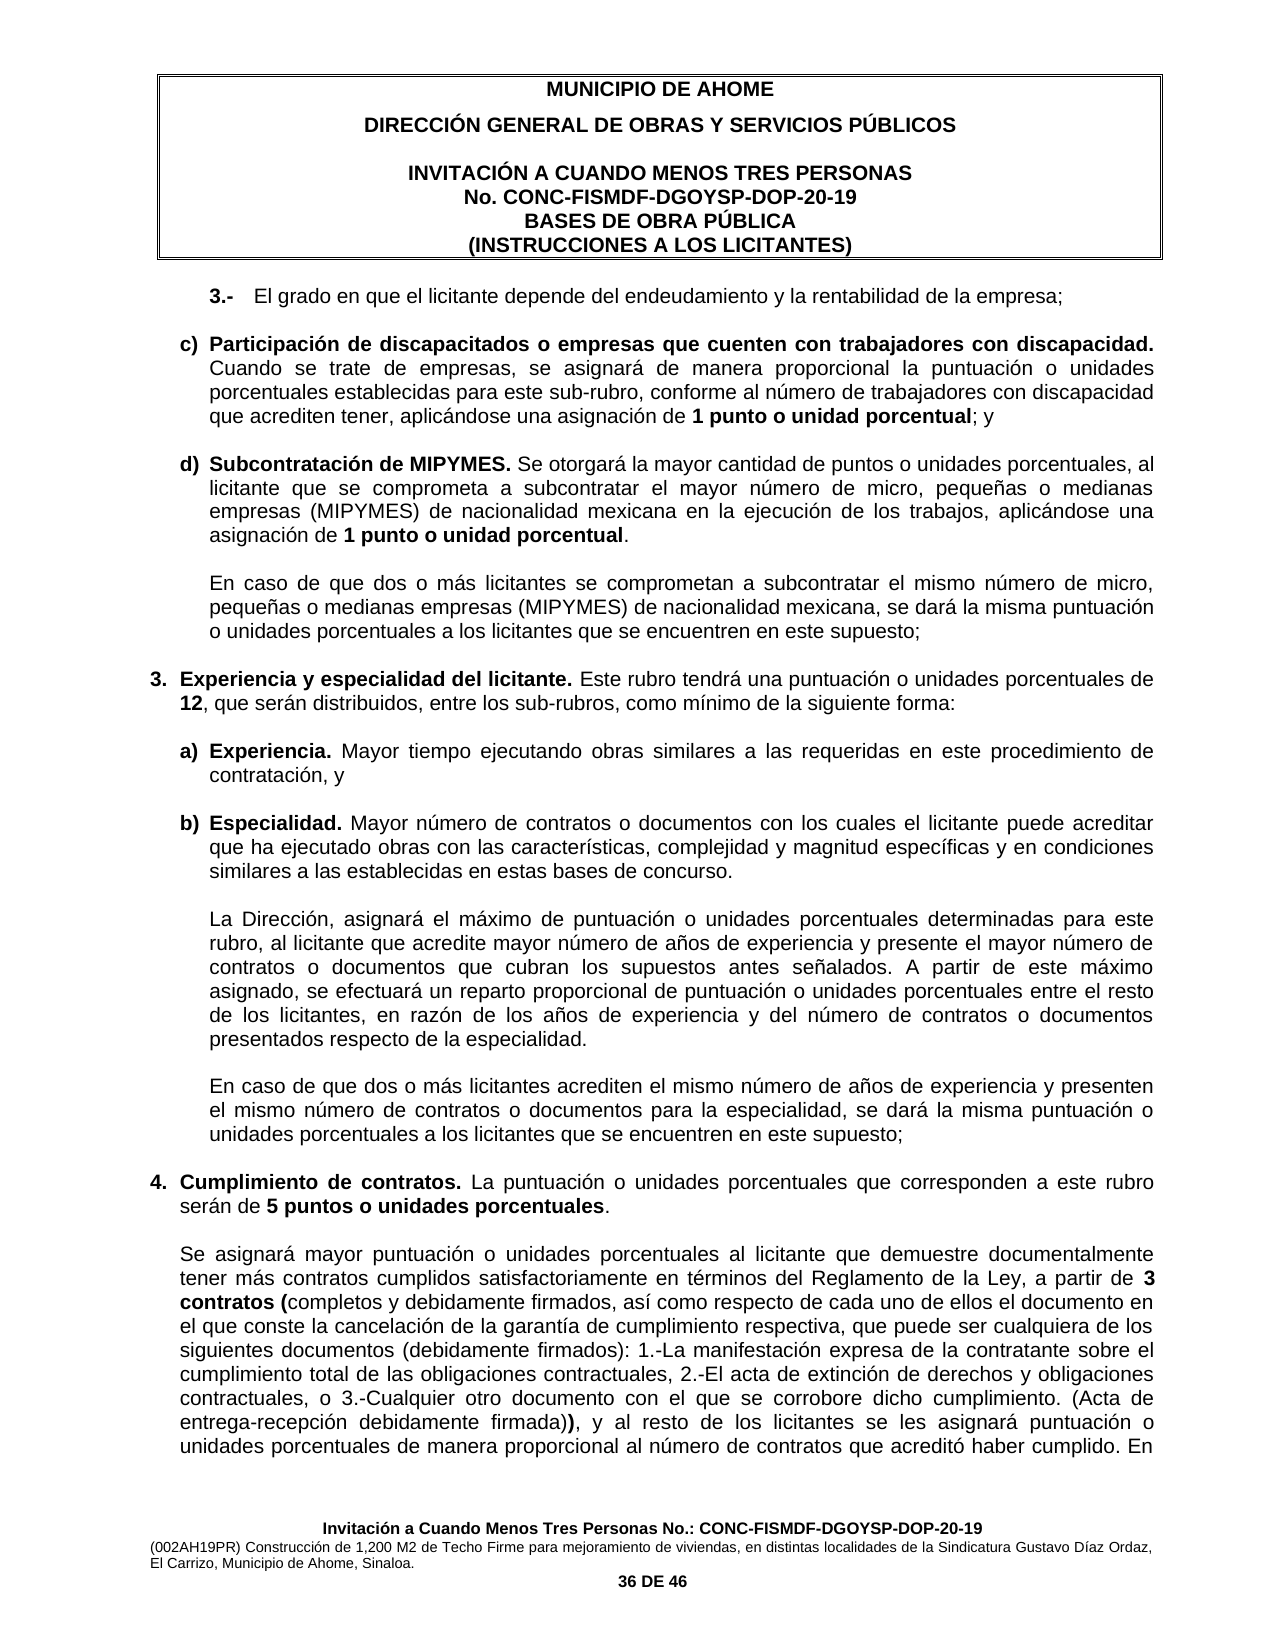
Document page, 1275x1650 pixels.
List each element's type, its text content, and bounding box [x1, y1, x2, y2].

text 4. Cumplimiento de contratos. La puntuación o unidades porcentuales que corresponden a este rubro serán de 5 puntos o unidades porcentuales. [150, 1170, 1155, 1218]
text 3. Experiencia y especialidad del licitante. Este rubro tendrá una puntuación o unidades porcentuales de 12, que serán distribuidos, entre los sub-rubros, como mínimo de la siguiente forma: [150, 667, 1155, 715]
list Especialidad. Mayor número de contratos o documentos con los cuales el licitante puede acreditar que ha ejecutado obras con las características, complejidad y magnitud específicas y en condiciones similares a las establecidas en estas bases de concurso. [179, 811, 1155, 883]
text La Dirección, asignará el máximo de puntuación o unidades porcentuales determinadas para este rubro, al licitante que acredite mayor número de años de experiencia y presente el mayor número de contratos o documentos que cubran los supuestos antes señalados. A partir de este máximo asignado, se efectuará un reparto proporcional de puntuación o unidades porcentuales entre el resto de los licitantes, en razón de los años de experiencia y del número de contratos o documentos presentados respecto de la especialidad. [209, 907, 1155, 1050]
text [179, 1242, 1155, 1458]
list Participación de discapacitados o empresas que cuenten con trabajadores con discapacidad. Cuando se trate de empresas, se asignará de manera proporcional la puntuación o unidades porcentuales establecidas para este sub-rubro, conforme al número de trabajadores con discapacidad que acrediten tener, aplicándose una asignación de 1 punto o unidad porcentual; y [179, 332, 1155, 427]
text En caso de que dos o más licitantes acrediten el mismo número de años de experiencia y presenten el mismo número de contratos o documentos para la especialidad, se dará la misma puntuación o unidades porcentuales a los licitantes que se encuentren en este supuesto; [209, 1074, 1155, 1146]
text 3.- El grado en que el licitante depende del endeudamiento y la rentabilidad de la empresa; [209, 284, 1155, 308]
list Subcontratación de MIPYMES. Se otorgará la mayor cantidad de puntos o unidades porcentuales, al licitante que se comprometa a subcontratar el mayor número de micro, pequeñas o medianas empresas (MIPYMES) de nacionalidad mexicana en la ejecución de los trabajos, aplicándose una asignación de 1 punto o unidad porcentual. [179, 451, 1155, 547]
list Experiencia. Mayor tiempo ejecutando obras similares a las requeridas en este procedimiento de contratación, y [179, 739, 1155, 787]
text En caso de que dos o más licitantes se comprometan a subcontratar el mismo número de micro, pequeñas o medianas empresas (MIPYMES) de nacionalidad mexicana, se dará la misma puntuación o unidades porcentuales a los licitantes que se encuentren en este supuesto; [209, 571, 1155, 643]
